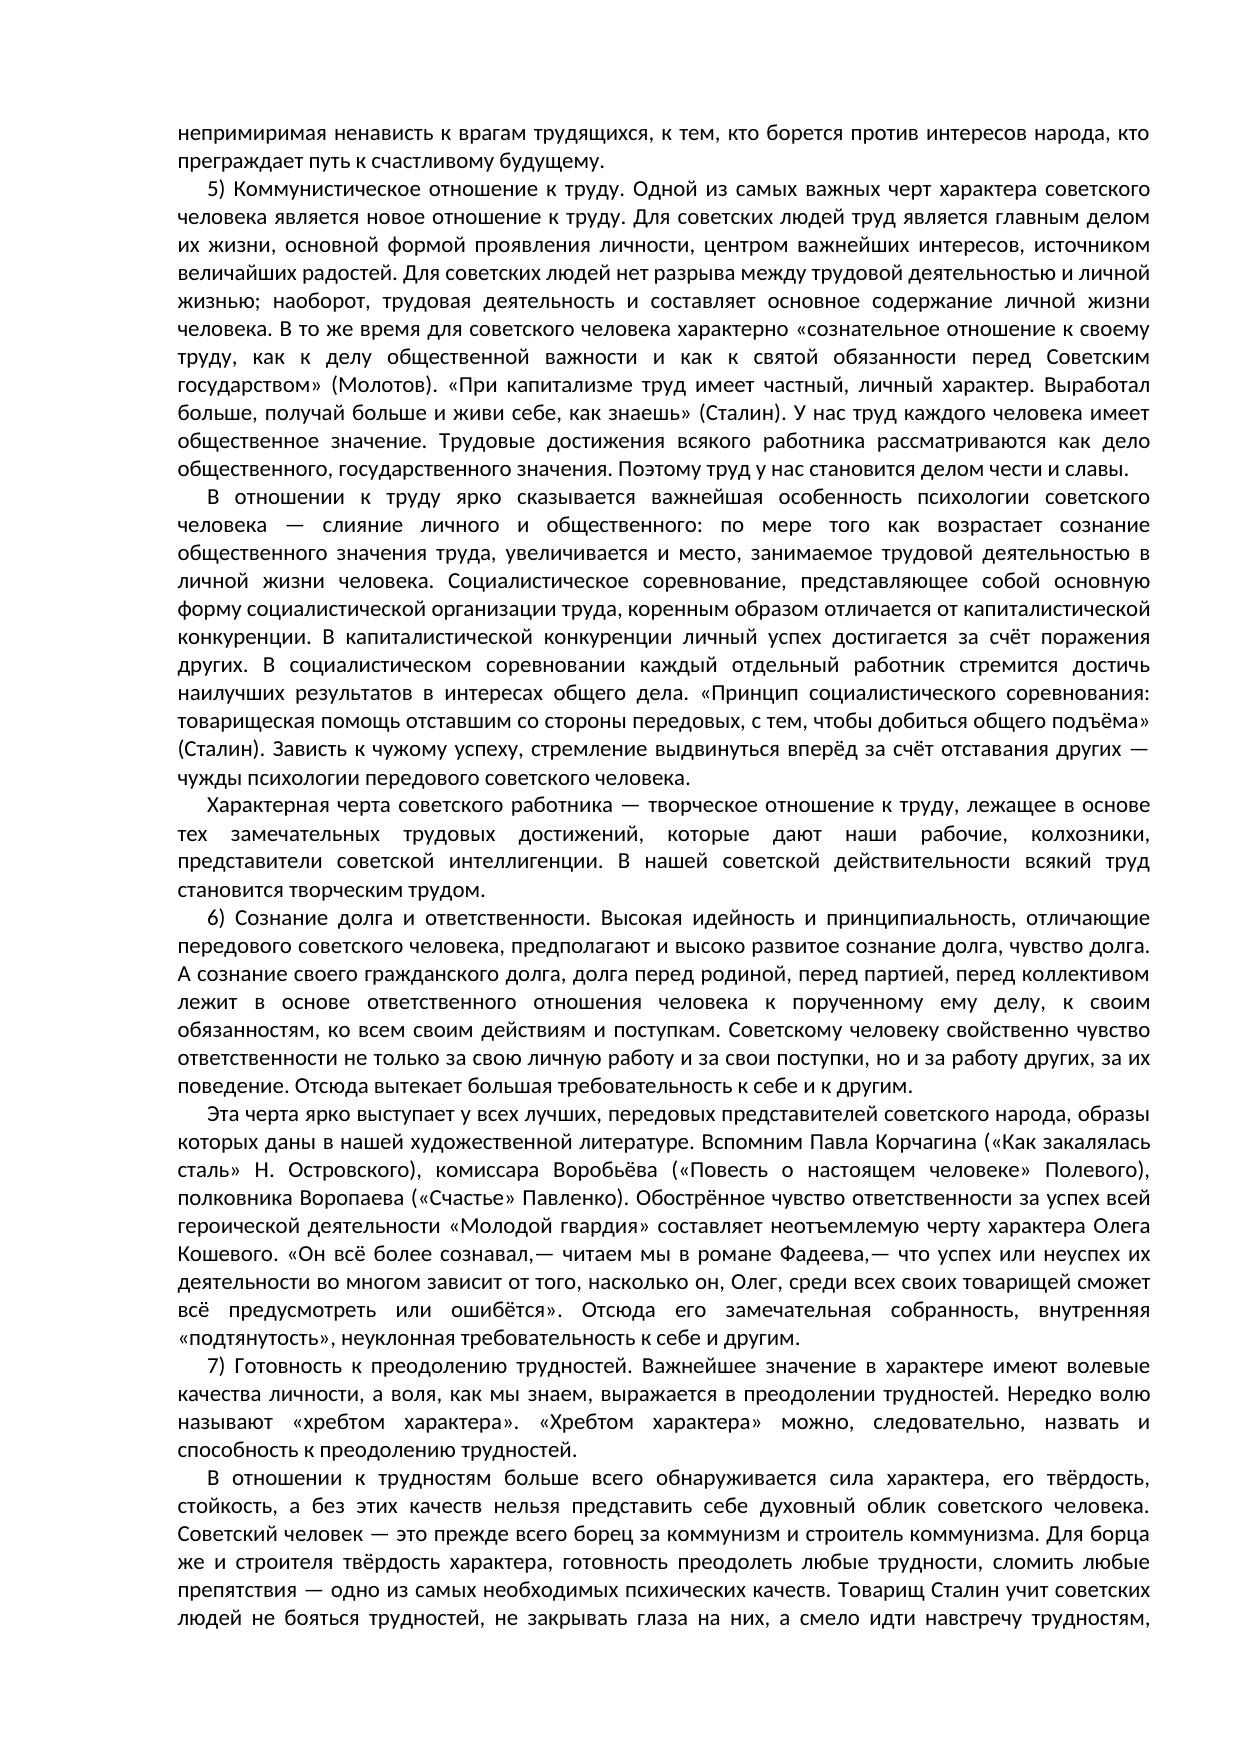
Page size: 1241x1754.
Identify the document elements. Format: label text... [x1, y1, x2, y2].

text 6) Сознание долга и ответственности. Высокая идейность и принципиальность, отличающие передового советского человека, предполагают и высоко развитое сознание долга, чувство долга. А сознание своего гражданского долга, долга перед родиной, перед партией, перед коллективом лежит в основе ответственного отношения человека к порученному ему делу, к своим обязанностям, ко всем своим действиям и поступкам. Советскому человеку свойственно чувство ответственности не только за свою личную работу и за свои поступки, но и за работу других, за их поведение. Отсюда вытекает большая требовательность к себе и к другим. [177, 903, 1152, 1099]
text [177, 1463, 1152, 1631]
text В отношении к труду ярко сказывается важнейшая особенность психологии советского человека — слияние личного и общественного: по мере того как возрастает сознание общественного значения труда, увеличивается и место, занимаемое трудовой деятельностью в личной жизни человека. Социалистическое соревнование, представляющее собой основную форму социалистической организации труда, коренным образом отличается от капиталистической конкуренции. В капиталистической конкуренции личный успех достигается за счёт поражения других. В социалистическом соревновании каждый отдельный работник стремится достичь наилучших результатов в интересах общего дела. «Принцип социалистического соревнования: товарищеская помощь отставшим со стороны передовых, с тем, чтобы добиться общего подъёма» (Сталин). Зависть к чужому успеху, стремление выдвинуться вперёд за счёт отставания других — чужды психологии передового советского человека. [177, 482, 1152, 791]
text 5) Коммунистическое отношение к труду. Одной из самых важных черт характера советского человека является новое отношение к труду. Для советских людей труд является главным делом их жизни, основной формой проявления личности, центром важнейших интересов, источником величайших радостей. Для советских людей нет разрыва между трудовой деятельностью и личной жизнью; наоборот, трудовая деятельность и составляет основное содержание личной жизни человека. В то же время для советского человека характерно «сознательное отношение к своему труду, как к делу общественной важности и как к святой обязанности перед Советским государством» (Молотов). «При капитализме труд имеет частный, личный характер. Выработал больше, получай больше и живи себе, как знаешь» (Сталин). У нас труд каждого человека имеет общественное значение. Трудовые достижения всякого работника рассматриваются как дело общественного, государственного значения. Поэтому труд у нас становится делом чести и славы. [177, 174, 1152, 482]
text Эта черта ярко выступает у всех лучших, передовых представителей советского народа, образы которых даны в нашей художественной литературе. Вспомним Павла Корчагина («Как закалялась сталь» Н. Островского), комиссара Воробьёва («Повесть о настоящем человеке» Полевого), полковника Воропаева («Счастье» Павленко). Обострённое чувство ответственности за успех всей героической деятельности «Молодой гвардия» составляет неотъемлемую черту характера Олега Кошевого. «Он всё более сознавал,— читаем мы в романе Фадеева,— что успех или неуспех их деятельности во многом зависит от того, насколько он, Олег, среди всех своих товарищей сможет всё предусмотреть или ошибётся». Отсюда его замечательная собранность, внутренняя «подтянутость», неуклонная требовательность к себе и другим. [177, 1099, 1152, 1351]
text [177, 118, 1152, 174]
text Характерная черта советского работника — творческое отношение к труду, лежащее в основе тех замечательных трудовых достижений, которые дают наши рабочие, колхозники, представители советской интеллигенции. В нашей советской действительности всякий труд становится творческим трудом. [177, 791, 1152, 903]
text 7) Готовность к преодолению трудностей. Важнейшее значение в характере имеют волевые качества личности, а воля, как мы знаем, выражается в преодолении трудностей. Нередко волю называют «хребтом характера». «Хребтом характера» можно, следовательно, назвать и способность к преодолению трудностей. [177, 1351, 1152, 1463]
